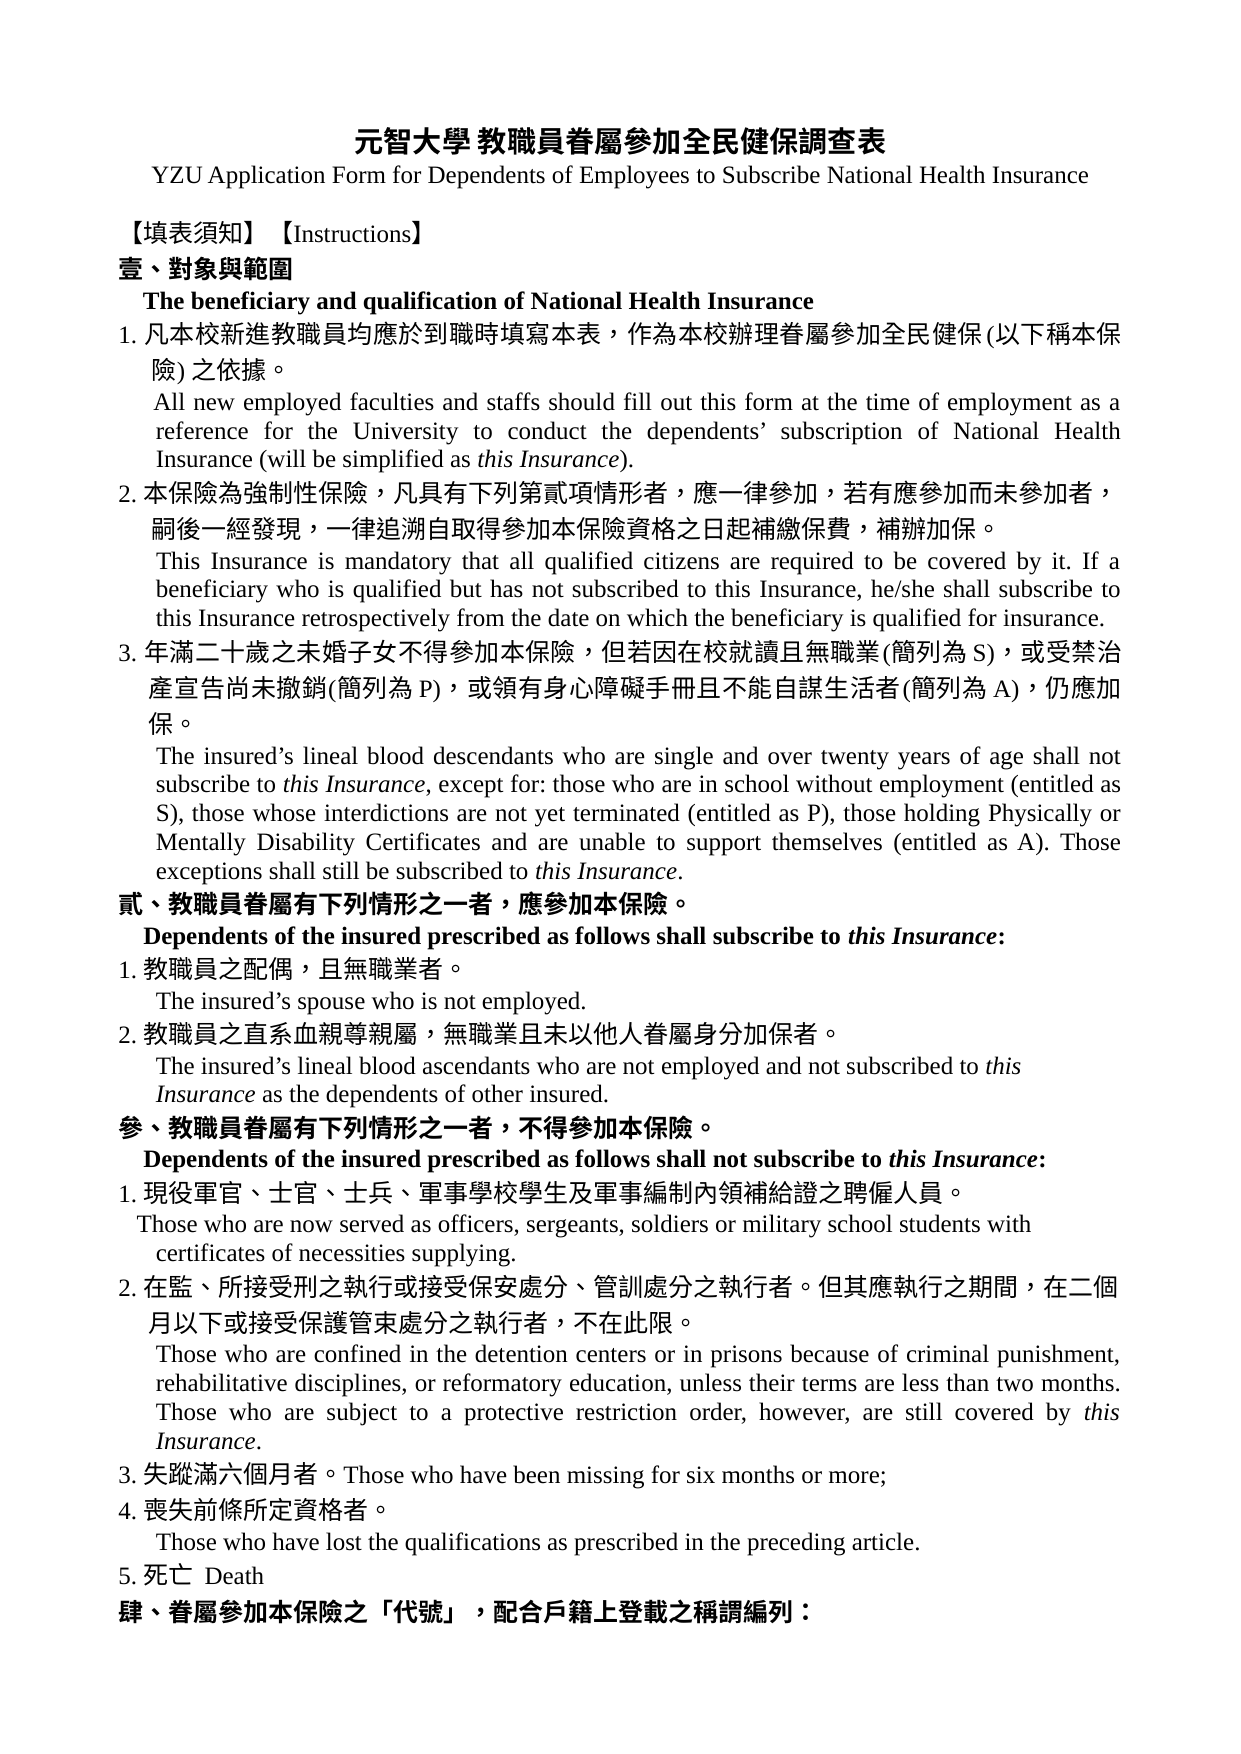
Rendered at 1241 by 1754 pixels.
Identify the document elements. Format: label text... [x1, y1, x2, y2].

text 2. 在監、所接受刑之執行或接受保安處分、管訓處分之執行者。但其應執行之期間，在二個月以下或接受保護管束處分之執行者，不在此限。 [118, 1267, 1122, 1339]
text The beneficiary and qualification of National Health Insurance [118, 286, 1122, 314]
text YZU Application Form for Dependents of Employees to Subscribe National Health Insurance [118, 160, 1122, 189]
text The insured’s lineal blood descendants who are single and over twenty years of age shall not subscribe to this Insurance, except for: those who are in school without employment (entitled as S), those whose interdictions are not yet terminated (entitled as P), those holding Physically or Mentally Disability Certificates and are unable to support themselves (entitled as A). Those exceptions shall still be subscribed to this Insurance. [156, 741, 1122, 884]
text 2. 教職員之直系血親尊親屬，無職業且未以他人眷屬身分加保者。 [118, 1014, 1122, 1051]
text The insured’s spouse who is not employed. [118, 986, 1122, 1014]
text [118, 1592, 1122, 1628]
text 貳、教職員眷屬有下列情形之一者，應參加本保險。 [118, 884, 1122, 921]
text Those who have lost the qualifications as prescribed in the preceding article. [118, 1527, 1122, 1556]
text 4. 喪失前條所定資格者。 [118, 1491, 1122, 1527]
text Those who are now served as officers, sergeants, soldiers or military school students with certificates of necessities supplying. [118, 1209, 1122, 1267]
text The insured’s lineal blood ascendants who are not employed and not subscribed to this Insurance as the dependents of other insured. [156, 1051, 1122, 1108]
text This Insurance is mandatory that all qualified citizens are required to be covered by it. If a beneficiary who is qualified but has not subscribed to this Insurance, he/she shall subscribe to this Insurance retrospectively from the date on which the beneficiary is qualified for insurance. [156, 546, 1122, 632]
text 壹、對象與範圍 [118, 249, 1122, 286]
text 2. 本保險為強制性保險，凡具有下列第貳項情形者，應一律參加，若有應參加而未參加者，嗣後一經發現，一律追溯自取得參加本保險資格之日起補繳保費，補辦加保。 [118, 473, 1122, 546]
text Those who are confined in the detention centers or in prisons because of criminal punishment, rehabilitative disciplines, or reformatory education, unless their terms are less than two months. Those who are subject to a protective restriction order, however, are still covered by this Insurance. [156, 1339, 1122, 1454]
text 5. 死亡 Death [118, 1556, 1122, 1592]
text 元智大學 教職員眷屬參加全民健保調查表 [118, 118, 1122, 160]
text 3. 失蹤滿六個月者。Those who have been missing for six months or more; [118, 1454, 1122, 1491]
text 【填表須知】【Instructions】 [118, 213, 1122, 249]
text 1. 凡本校新進教職員均應於到職時填寫本表，作為本校辦理眷屬參加全民健保(以下稱本保險) 之依據。 [118, 314, 1122, 387]
text 3. 年滿二十歲之未婚子女不得參加本保險，但若因在校就讀且無職業(簡列為S)，或受禁治產宣告尚未撤銷(簡列為P)，或領有身心障礙手冊且不能自謀生活者(簡列為A)，仍應加保。 [118, 632, 1122, 741]
text 參、教職員眷屬有下列情形之一者，不得參加本保險。 [118, 1108, 1122, 1144]
text Dependents of the insured prescribed as follows shall subscribe to this Insurance: [118, 921, 1122, 949]
text 1. 現役軍官、士官、士兵、軍事學校學生及軍事編制內領補給證之聘僱人員。 [118, 1173, 1122, 1209]
text All new employed faculties and staffs should fill out this form at the time of employment as a reference for the University to conduct the dependents’ subscription of National Health Insurance (will be simplified as this Insurance). [153, 387, 1122, 473]
text 1. 教職員之配偶，且無職業者。 [118, 949, 1122, 986]
text Dependents of the insured prescribed as follows shall not subscribe to this Insurance: [118, 1144, 1122, 1173]
